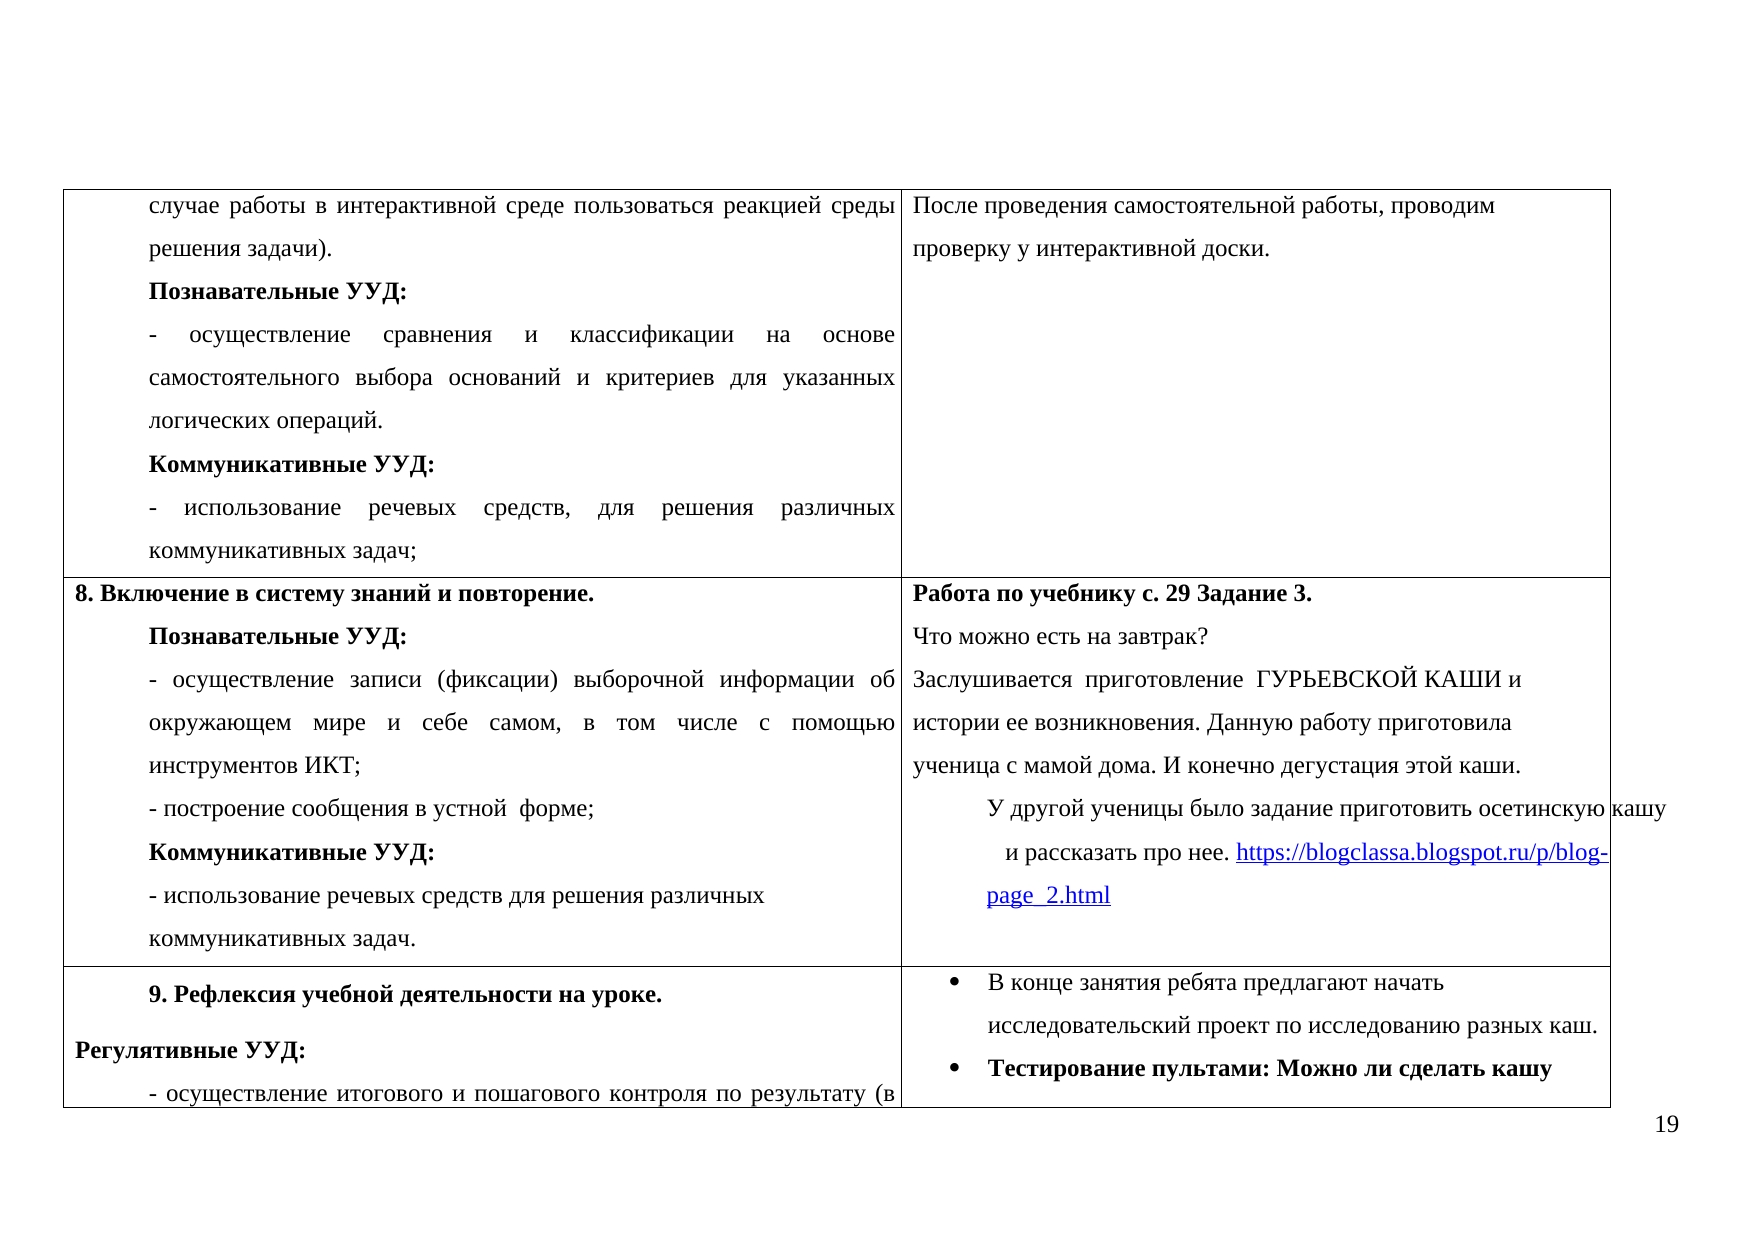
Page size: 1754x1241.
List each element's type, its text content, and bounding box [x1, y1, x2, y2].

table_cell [64, 190, 901, 577]
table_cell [902, 967, 1610, 1107]
table_cell Работа по учебнику с. 29 Задание 3. Что можно есть на завтрак? Заслушивается приготовление ГУРЬЕВСКОЙ КАШИ и истории ее возникновения. Данную работу приготовила ученица с мамой дома. И конечно дегустация этой каши. У другой ученицы было задание приготовить осетинскую кашу и рассказать про нее. https://blogclassa.blogspot.ru/p/blog-page_2.html [902, 578, 1610, 966]
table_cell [902, 190, 1610, 577]
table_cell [64, 967, 901, 1107]
table_cell 8. Включение в систему знаний и повторение. Познавательные УУД: - осуществление записи (фиксации) выборочной информации об окружающем мире и себе самом, в том числе с помощью инструментов ИКТ; - построение сообщения в устной форме; Коммуникативные УУД: - использование речевых средств для решения различных коммуникативных задач. [64, 578, 901, 966]
